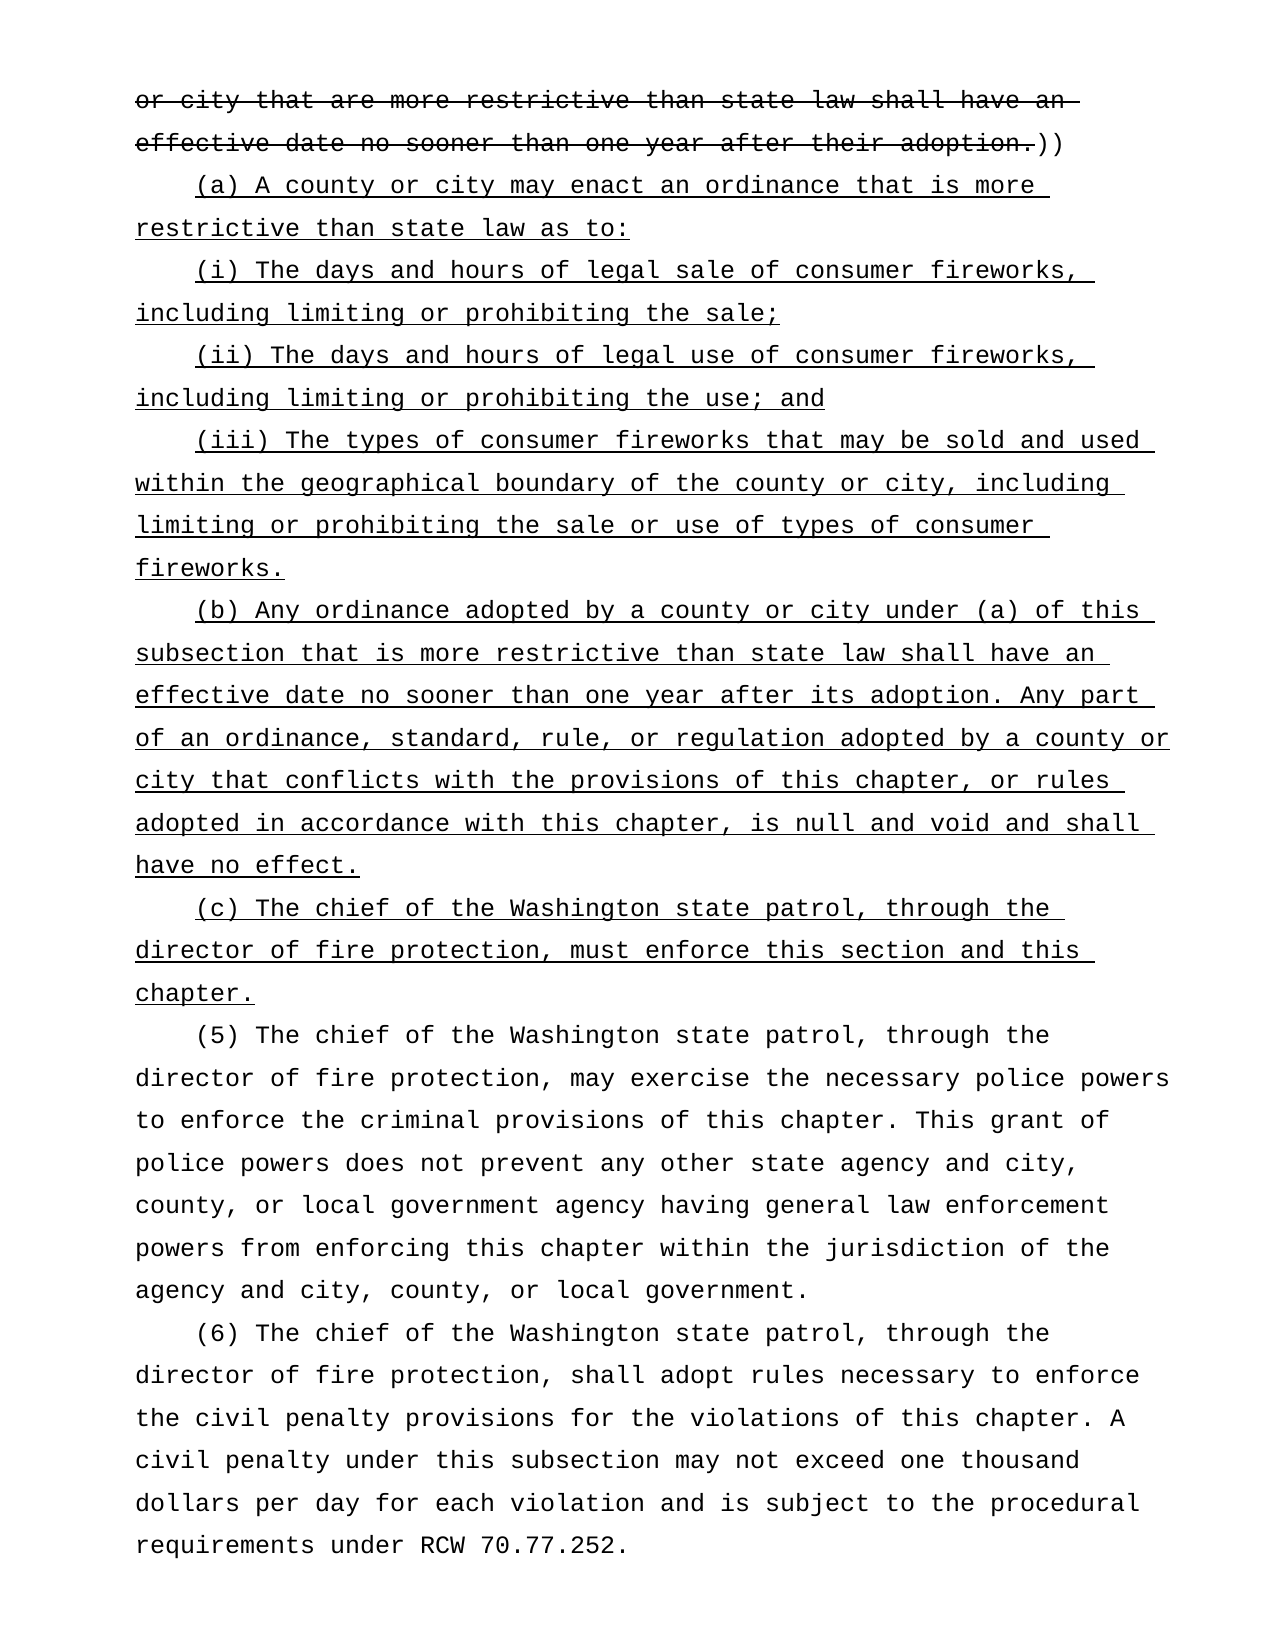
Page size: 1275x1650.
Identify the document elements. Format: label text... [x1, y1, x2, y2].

text (a) A county or city may enact an ordinance that is more restrictive than state law as to: [135, 160, 1170, 245]
text (b) Any ordinance adopted by a county or city under (a) of this subsection that is more restrictive than state law shall have an effective date no sooner than one year after its adoption. Any part of an ordinance, standard, rule, or regulation adopted by a county or city that conflicts with the provisions of this chapter, or rules adopted in accordance with this chapter, is null and void and shall have no effect. [135, 585, 1170, 749]
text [135, 75, 1170, 160]
text (5) The chief of the Washington state patrol, through the director of fire protection, may exercise the necessary police powers to enforce the criminal provisions of this chapter. This grant of police powers does not prevent any other state agency and city, county, or local government agency having general law enforcement powers from enforcing this chapter within the jurisdiction of the agency and city, county, or local government. [135, 1010, 1170, 1307]
text (iii) The types of consumer fireworks that may be sold and used within the geographical boundary of the county or city, including limiting or prohibiting the sale or use of types of consumer fireworks. [135, 415, 1170, 585]
text (i) The days and hours of legal sale of consumer fireworks, including limiting or prohibiting the sale; [135, 245, 1170, 330]
text (b) Any ordinance adopted by a county or city under (a) of this subsection that is more restrictive than state law shall have an effective date no sooner than one year after its adoption. Any part of an ordinance, standard, rule, or regulation adopted by a county or city that conflicts with the provisions of this chapter, or rules adopted in accordance with this chapter, is null and void and shall have no effect. [135, 750, 1170, 882]
text (6) The chief of the Washington state patrol, through the director of fire protection, shall adopt rules necessary to enforce the civil penalty provisions for the violations of this chapter. A civil penalty under this subsection may not exceed one thousand dollars per day for each violation and is subject to the procedural requirements under RCW 70.77.252. [135, 1307, 1170, 1562]
text (ii) The days and hours of legal use of consumer fireworks, including limiting or prohibiting the use; and [135, 330, 1170, 415]
text (c) The chief of the Washington state patrol, through the director of fire protection, must enforce this section and this chapter. [135, 882, 1170, 1010]
